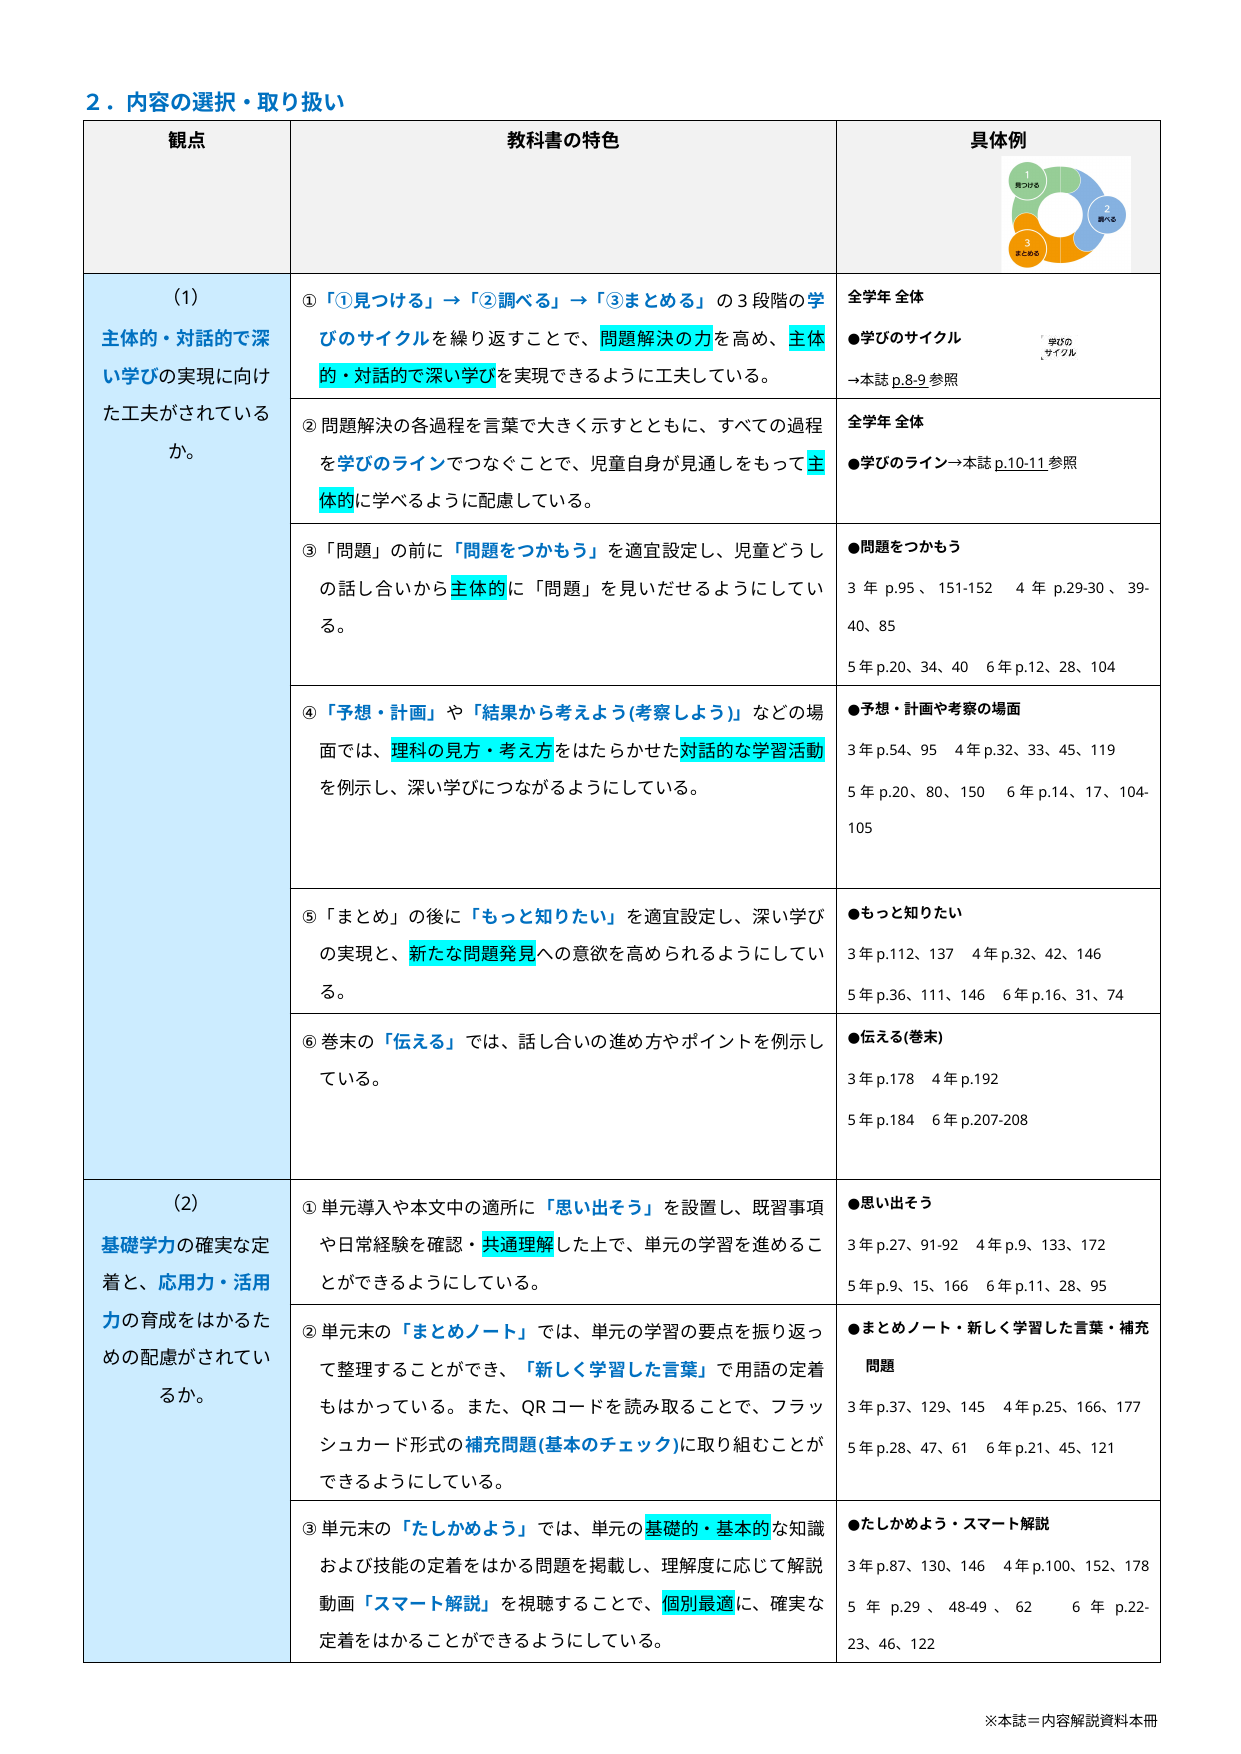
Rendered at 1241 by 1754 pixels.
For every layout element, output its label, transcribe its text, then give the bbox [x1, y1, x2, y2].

text ２．内容の選択・取り扱い [83, 82, 1157, 120]
table_cell ⑥巻末の「伝える」では、話し合いの進め方やポイントを例示している。 [291, 1014, 836, 1179]
table_cell ④「予想・計画」や「結果から考えよう(考察しよう)」などの場面では、理科の見方・考え方をはたらかせた対話的な学習活動を例示し、深い学びにつながるようにしている。 [291, 686, 836, 888]
table_cell ●予想・計画や考察の場面 3年p.54、95 4年p.32、33、45、119 5年p.20、80、150 6年p.14、17、104-105 [837, 686, 1160, 888]
table_cell ②単元末の「まとめノート」では、単元の学習の要点を振り返って整理することができ、「新しく学習した言葉」で用語の定着もはかっている。また、QRコードを読み取ることで、フラッシュカード形式の補充問題(基本のチェック)に取り組むことができるようにしている。 [291, 1305, 836, 1500]
table_header 具体例 [837, 121, 1160, 273]
table_cell ●伝える(巻末) 3年p.178 4年p.192 5年p.184 6年p.207-208 [837, 1014, 1160, 1179]
table_cell ●思い出そう 3年p.27、91-92 4年p.9、133、172 5年p.9、15、166 6年p.11、28、95 [837, 1180, 1160, 1304]
table_cell 全学年 全体 ●学びのサイクル →本誌p.8-9参照 [837, 274, 1160, 398]
table_cell ③単元末の「たしかめよう」では、単元の基礎的・基本的な知識および技能の定着をはかる問題を掲載し、理解度に応じて解説動画「スマート解説」を視聴することで、個別最適に、確実な定着をはかることができるようにしている。 [291, 1501, 836, 1662]
table_cell （1） 主体的・対話的で深い学びの実現に向けた工夫がされているか。 [84, 274, 290, 1179]
table_cell ⑤「まとめ」の後に「もっと知りたい」を適宜設定し、深い学びの実現と、新たな問題発見への意欲を高められるようにしている。 [291, 889, 836, 1013]
table_cell ●まとめノート・新しく学習した言葉・補充問題 3年p.37、129、145 4年p.25、166、177 5年p.28、47、61 6年p.21、45、121 [837, 1305, 1160, 1500]
table_cell ●たしかめよう・スマート解説 3年p.87、130、146 4年p.100、152、178 5年p.29、48-49、62 6年p.22-23、46、122 [837, 1501, 1160, 1662]
table_header 観点 [84, 121, 290, 273]
table_cell ①単元導入や本文中の適所に「思い出そう」を設置し、既習事項や日常経験を確認・共通理解した上で、単元の学習を進めることができるようにしている。 [291, 1180, 836, 1304]
table_cell 全学年 全体 ●学びのライン→本誌p.10-11参照 [837, 399, 1160, 522]
table_cell （2） 基礎学力の確実な定着と、応用力・活用力の育成をはかるための配慮がされているか。 [84, 1180, 290, 1662]
table_cell ●問題をつかもう 3年p.95、151-152 4年p.29-30、39-40、85 5年p.20、34、40 6年p.12、28、104 [837, 524, 1160, 685]
table_cell ②問題解決の各過程を言葉で大きく示すとともに、すべての過程を学びのラインでつなぐことで、児童自身が見通しをもって主体的に学べるように配慮している。 [291, 399, 836, 522]
table_cell ③「問題」の前に「問題をつかもう」を適宜設定し、児童どうしの話し合いから主体的に「問題」を見いだせるようにしている。 [291, 524, 836, 685]
table_header 教科書の特色 [291, 121, 836, 273]
table_cell ●もっと知りたい 3年p.112、137 4年p.32、42、146 5年p.36、111、146 6年p.16、31、74 [837, 889, 1160, 1013]
picture [1041, 335, 1078, 360]
table_cell ①「①見つける」→「②調べる」→「③まとめる」の3 段階の学びのサイクルを繰り返すことで、問題解決の力を高め、主体的・対話的で深い学びを実現できるように工夫している。 [291, 274, 836, 398]
picture [1001, 156, 1131, 273]
